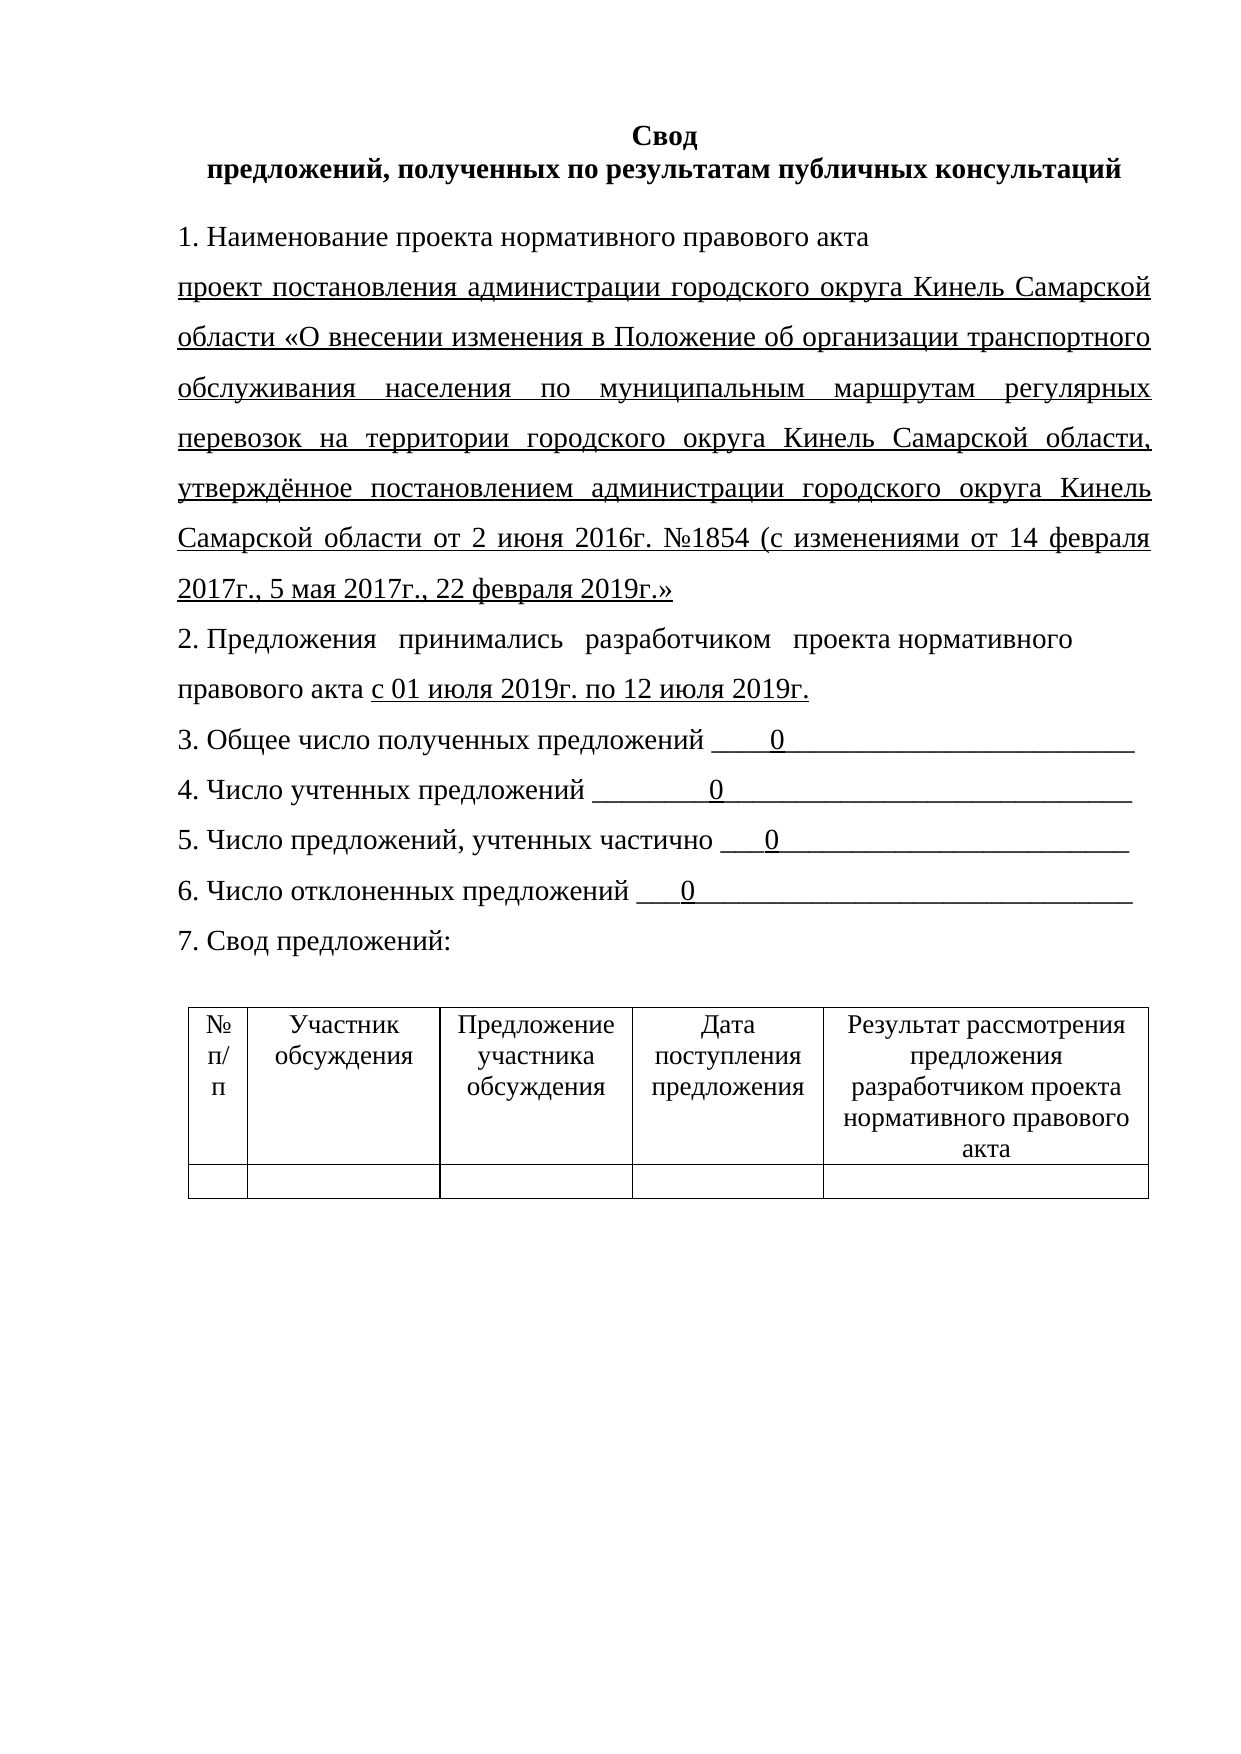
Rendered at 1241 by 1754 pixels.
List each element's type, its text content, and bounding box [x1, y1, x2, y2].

table_header Предложение участника обсуждения [441, 1008, 632, 1164]
text проект постановления администрации городского округа Кинель Самарской области «О внесении изменения в Положение об организации транспортного обслуживания населения по муниципальным маршрутам регулярных перевозок на территории городского округа Кинель Самарской области, утверждённое постановлением администрации городского округа Кинель Самарской области от 2 июня 2016г. №1854 (с изменениями от 14 февраля 2017г., 5 мая 2017г., 22 февраля 2019г.» [177, 400, 1152, 449]
table_header Участник обсуждения [248, 1008, 439, 1164]
table_header Дата поступления предложения [633, 1008, 823, 1164]
table_cell [441, 1165, 632, 1198]
table_cell [824, 1165, 1148, 1198]
table_header № п/п [189, 1008, 247, 1164]
subtitle Свод предложений, полученных по результатам публичных консультаций [177, 118, 1152, 185]
text правового акта с 01 июля 2019г. по 12 июля 2019г. [177, 672, 1152, 705]
text проект постановления администрации городского округа Кинель Самарской области «О внесении изменения в Положение об организации транспортного обслуживания населения по муниципальным маршрутам регулярных перевозок на территории городского округа Кинель Самарской области, утверждённое постановлением администрации городского округа Кинель Самарской области от 2 июня 2016г. №1854 (с изменениями от 14 февраля 2017г., 5 мая 2017г., 22 февраля 2019г.» [177, 500, 1152, 604]
text проект постановления администрации городского округа Кинель Самарской области «О внесении изменения в Положение об организации транспортного обслуживания населения по муниципальным маршрутам регулярных перевозок на территории городского округа Кинель Самарской области, утверждённое постановлением администрации городского округа Кинель Самарской области от 2 июня 2016г. №1854 (с изменениями от 14 февраля 2017г., 5 мая 2017г., 22 февраля 2019г.» [177, 269, 1152, 399]
text проект постановления администрации городского округа Кинель Самарской области «О внесении изменения в Положение об организации транспортного обслуживания населения по муниципальным маршрутам регулярных перевозок на территории городского округа Кинель Самарской области, утверждённое постановлением администрации городского округа Кинель Самарской области от 2 июня 2016г. №1854 (с изменениями от 14 февраля 2017г., 5 мая 2017г., 22 февраля 2019г.» [177, 450, 1152, 499]
text 2. Предложения принимались разработчиком проекта нормативного [177, 621, 1152, 655]
text 5. Число предложений, учтенных частично ___0________________________ [177, 822, 1152, 856]
text 4. Число учтенных предложений ________0____________________________ [177, 772, 1152, 806]
text 1. Наименование проекта нормативного правового акта [177, 219, 1152, 252]
table_cell [189, 1165, 247, 1198]
text 3. Общее число полученных предложений ____0________________________ [177, 722, 1152, 755]
table_cell [248, 1165, 439, 1198]
table_header Результат рассмотрения предложения разработчиком проекта нормативного правового акта [824, 1008, 1148, 1164]
table_cell [633, 1165, 823, 1198]
text 6. Число отклоненных предложений ___0______________________________ [177, 873, 1152, 906]
text 7. Свод предложений: [177, 923, 1152, 957]
